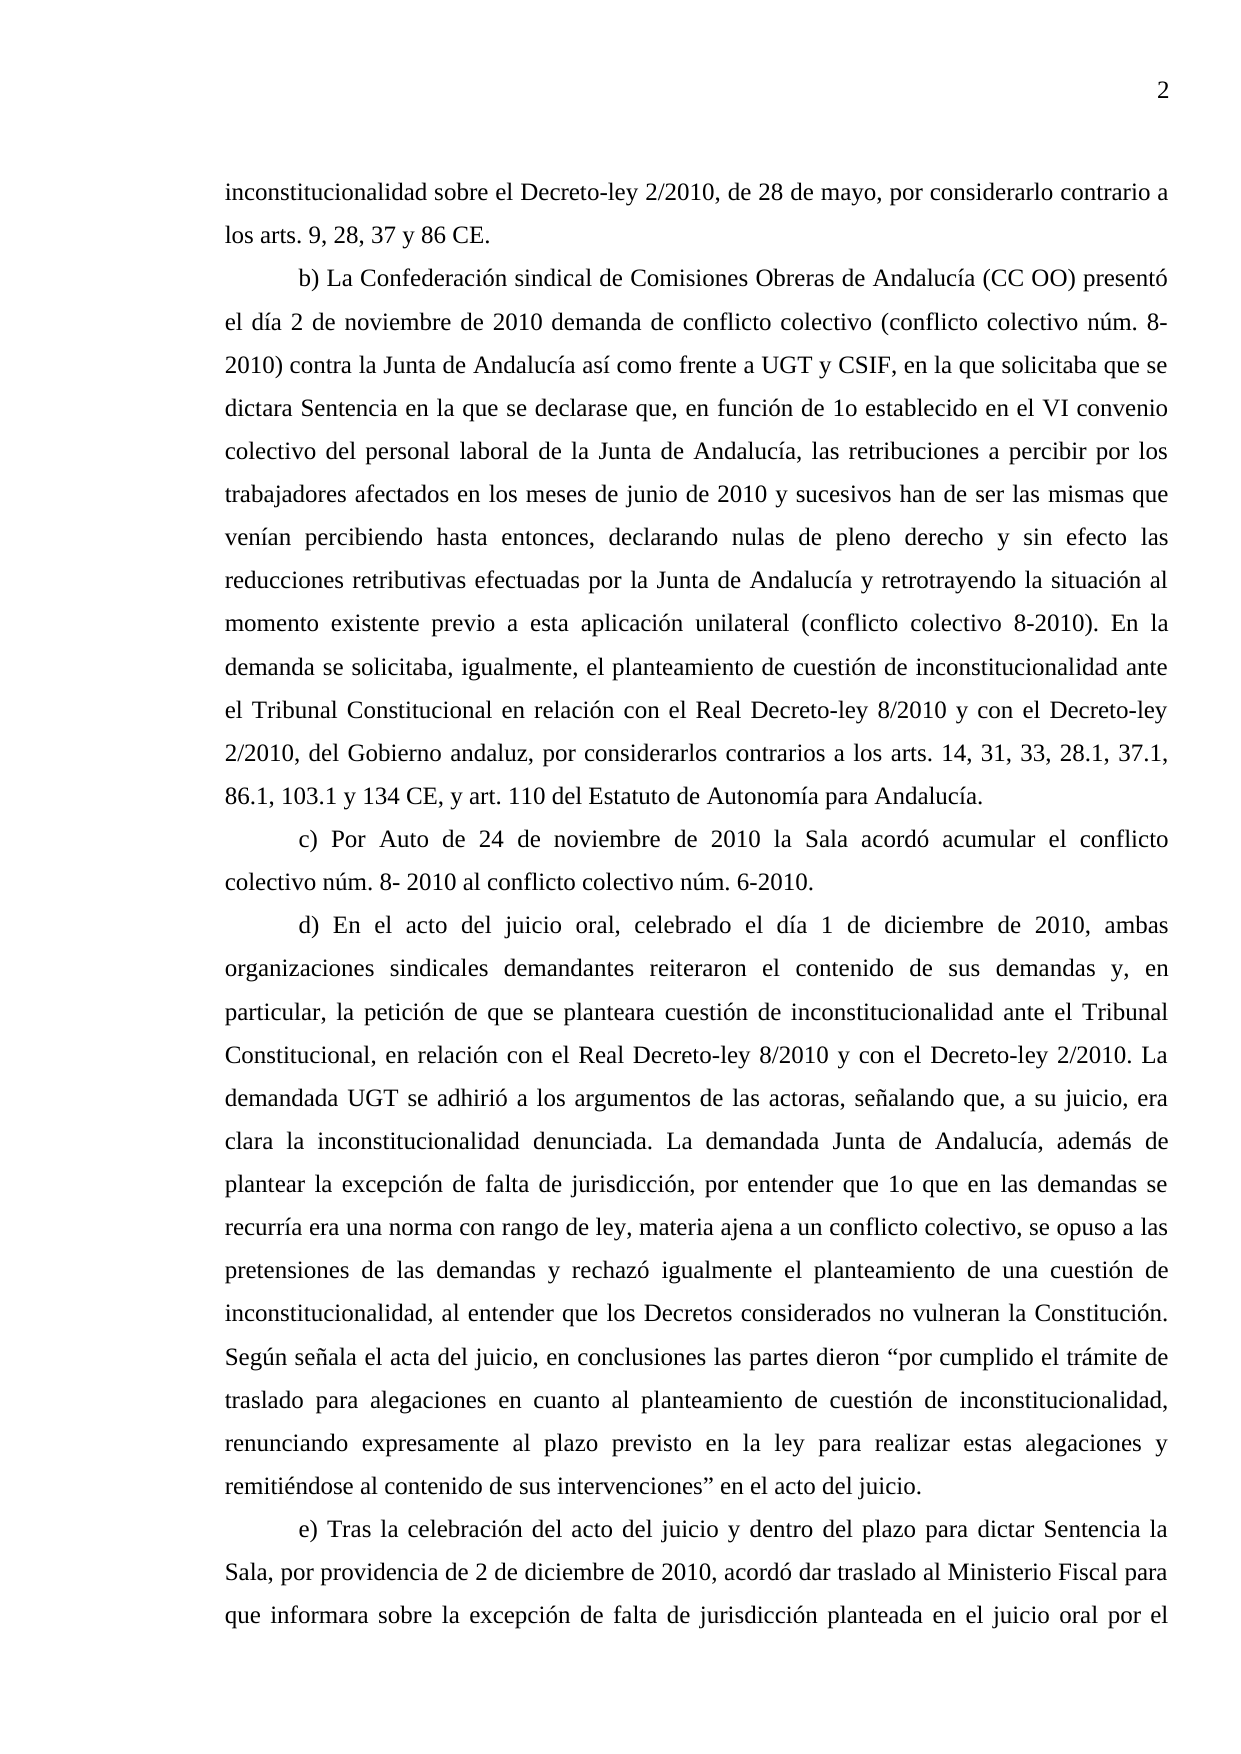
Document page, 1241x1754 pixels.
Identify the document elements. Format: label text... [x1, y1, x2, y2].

text b) La Confederación sindical de Comisiones Obreras de Andalucía (CC OO) presentó el día 2 de noviembre de 2010 demanda de conflicto colectivo (conflicto colectivo núm. 8-2010) contra la Junta de Andalucía así como frente a UGT y CSIF, en la que solicitaba que se dictara Sentencia en la que se declarase que, en función de 1o establecido en el VI convenio colectivo del personal laboral de la Junta de Andalucía, las retribuciones a percibir por los trabajadores afectados en los meses de junio de 2010 y sucesivos han de ser las mismas que venían percibiendo hasta entonces, declarando nulas de pleno derecho y sin efecto las reducciones retributivas efectuadas por la Junta de Andalucía y retrotrayendo la situación al momento existente previo a esta aplicación unilateral (conflicto colectivo 8-2010). En la demanda se solicitaba, igualmente, el planteamiento de cuestión de inconstitucionalidad ante el Tribunal Constitucional en relación con el Real Decreto-ley 8/2010 y con el Decreto-ley 2/2010, del Gobierno andaluz, por considerarlos contrarios a los arts. 14, 31, 33, 28.1, 37.1, 86.1, 103.1 y 134 CE, y art. 110 del Estatuto de Autonomía para Andalucía. [224, 263, 1169, 810]
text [224, 1514, 1169, 1629]
text d) En el acto del juicio oral, celebrado el día 1 de diciembre de 2010, ambas organizaciones sindicales demandantes reiteraron el contenido de sus demandas y, en particular, la petición de que se planteara cuestión de inconstitucionalidad ante el Tribunal Constitucional, en relación con el Real Decreto-ley 8/2010 y con el Decreto-ley 2/2010. La demandada UGT se adhirió a los argumentos de las actoras, señalando que, a su juicio, era clara la inconstitucionalidad denunciada. La demandada Junta de Andalucía, además de plantear la excepción de falta de jurisdicción, por entender que 1o que en las demandas se recurría era una norma con rango de ley, materia ajena a un conflicto colectivo, se opuso a las pretensiones de las demandas y rechazó igualmente el planteamiento de una cuestión de inconstitucionalidad, al entender que los Decretos considerados no vulneran la Constitución. Según señala el acta del juicio, en conclusiones las partes dieron “por cumplido el trámite de traslado para alegaciones en cuanto al planteamiento de cuestión de inconstitucionalidad, renunciando expresamente al plazo previsto en la ley para realizar estas alegaciones y remitiéndose al contenido de sus intervenciones” en el acto del juicio. [224, 910, 1169, 1500]
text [224, 177, 1169, 249]
text c) Por Auto de 24 de noviembre de 2010 la Sala acordó acumular el conflicto colectivo núm. 8- 2010 al conflicto colectivo núm. 6-2010. [224, 824, 1169, 896]
